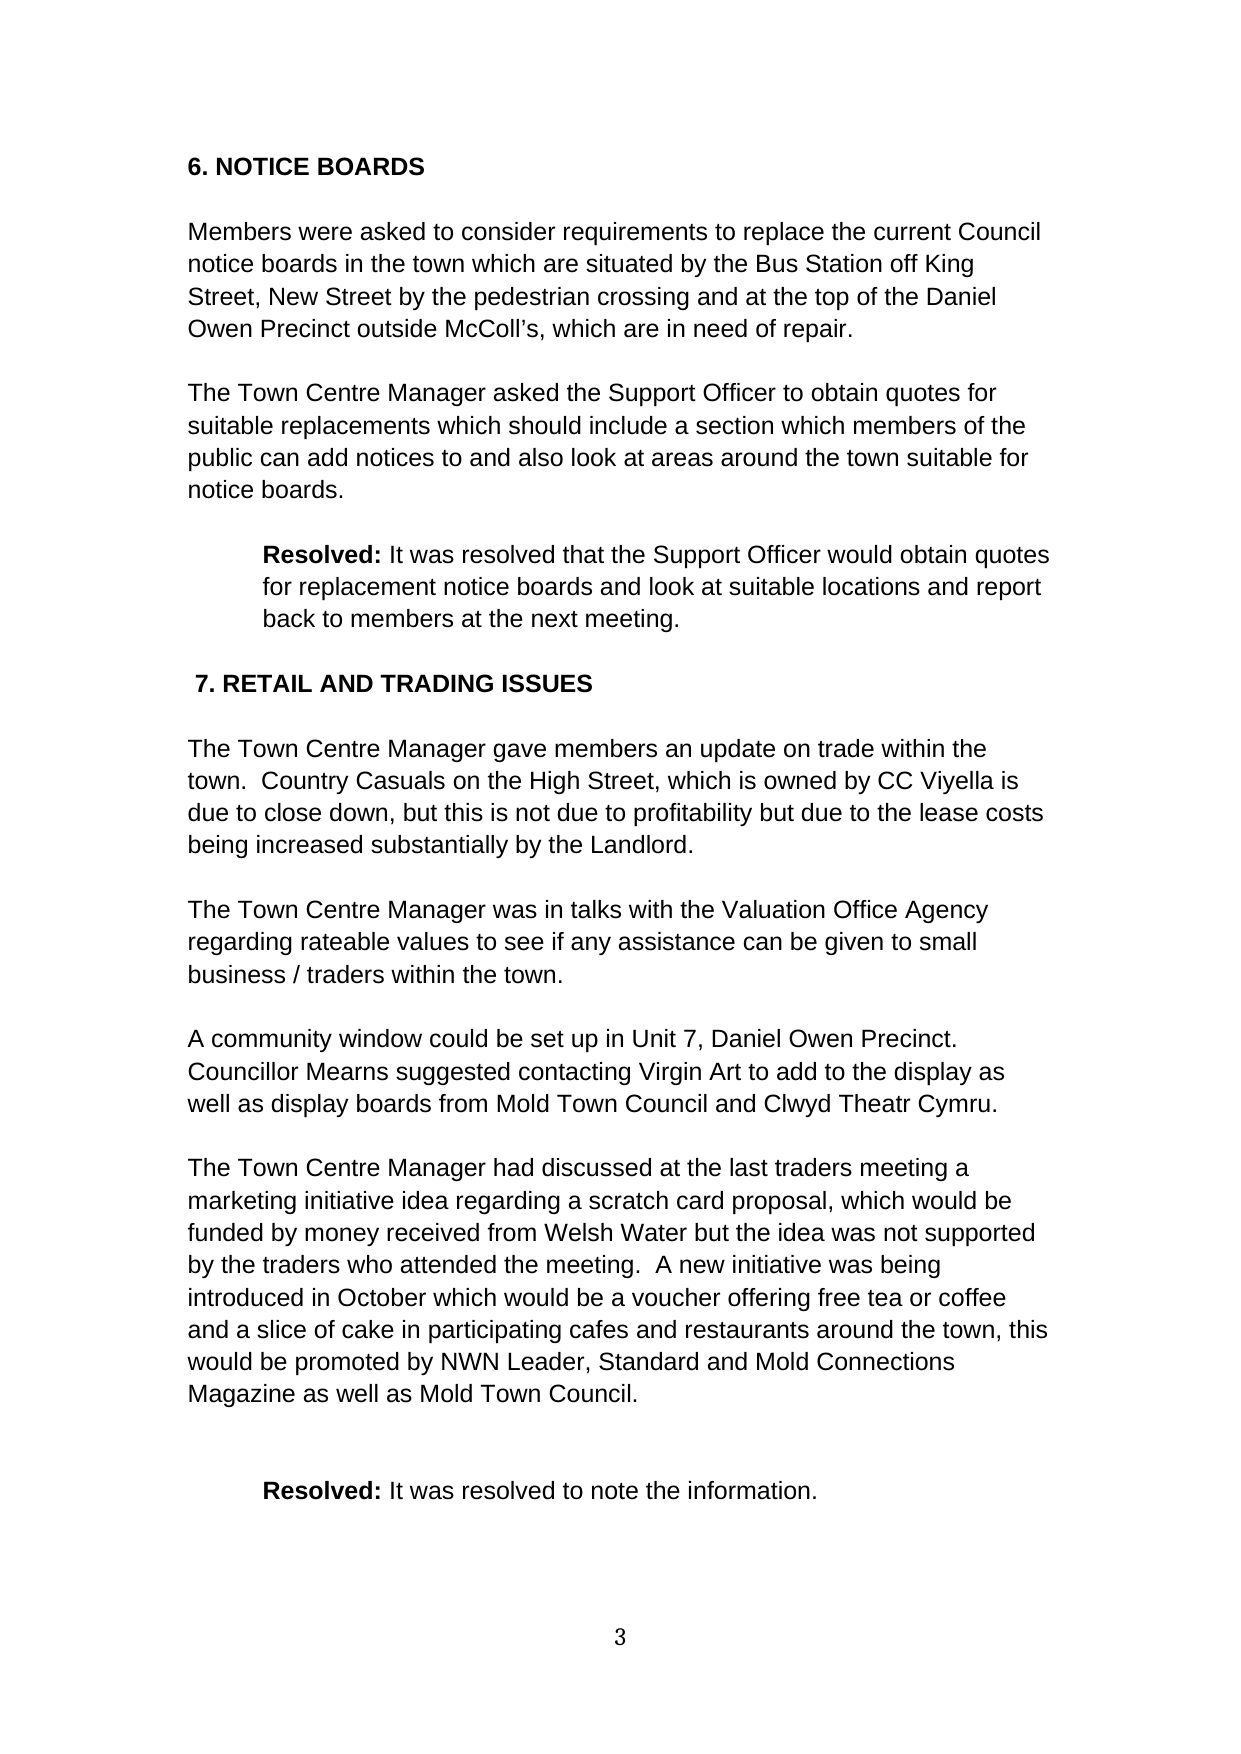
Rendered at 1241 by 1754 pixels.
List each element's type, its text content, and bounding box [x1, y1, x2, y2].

text The Town Centre Manager gave members an update on trade within the town. Country Casuals on the High Street, which is owned by CC Viyella is due to close down, but this is not due to profitability but due to the lease costs being increased substantially by the Landlord. [187, 731, 1053, 860]
text 7. RETAIL AND TRADING ISSUES [187, 667, 1053, 699]
text The Town Centre Manager had discussed at the last traders meeting a marketing initiative idea regarding a scratch card proposal, which would be funded by money received from Welsh Water but the idea was not supported by the traders who attended the meeting. A new initiative was being introduced in October which would be a voucher offering free tea or coffee and a slice of cake in participating cafes and restaurants around the town, this would be promoted by NWN Leader, Standard and Mold Connections Magazine as well as Mold Town Council. [187, 1151, 1053, 1409]
text Resolved: It was resolved to note the information. [262, 1474, 1053, 1506]
text 6. NOTICE BOARDS [187, 150, 1053, 182]
text Resolved: It was resolved that the Support Officer would obtain quotes for replacement notice boards and look at suitable locations and report back to members at the next meeting. [262, 537, 1053, 634]
text The Town Centre Manager asked the Support Officer to obtain quotes for suitable replacements which should include a section which members of the public can add notices to and also look at areas around the town suitable for notice boards. [187, 376, 1053, 505]
text A community window could be set up in Unit 7, Daniel Owen Precinct. Councillor Mearns suggested contacting Virgin Art to add to the display as well as display boards from Mold Town Council and Clwyd Theatr Cymru. [187, 1022, 1053, 1119]
text The Town Centre Manager was in talks with the Valuation Office Agency regarding rateable values to see if any assistance can be given to small business / traders within the town. [187, 893, 1053, 989]
text Members were asked to consider requirements to replace the current Council notice boards in the town which are situated by the Bus Station off King Street, New Street by the pedestrian crossing and at the top of the Daniel Owen Precinct outside McColl’s, which are in need of repair. [187, 214, 1053, 344]
